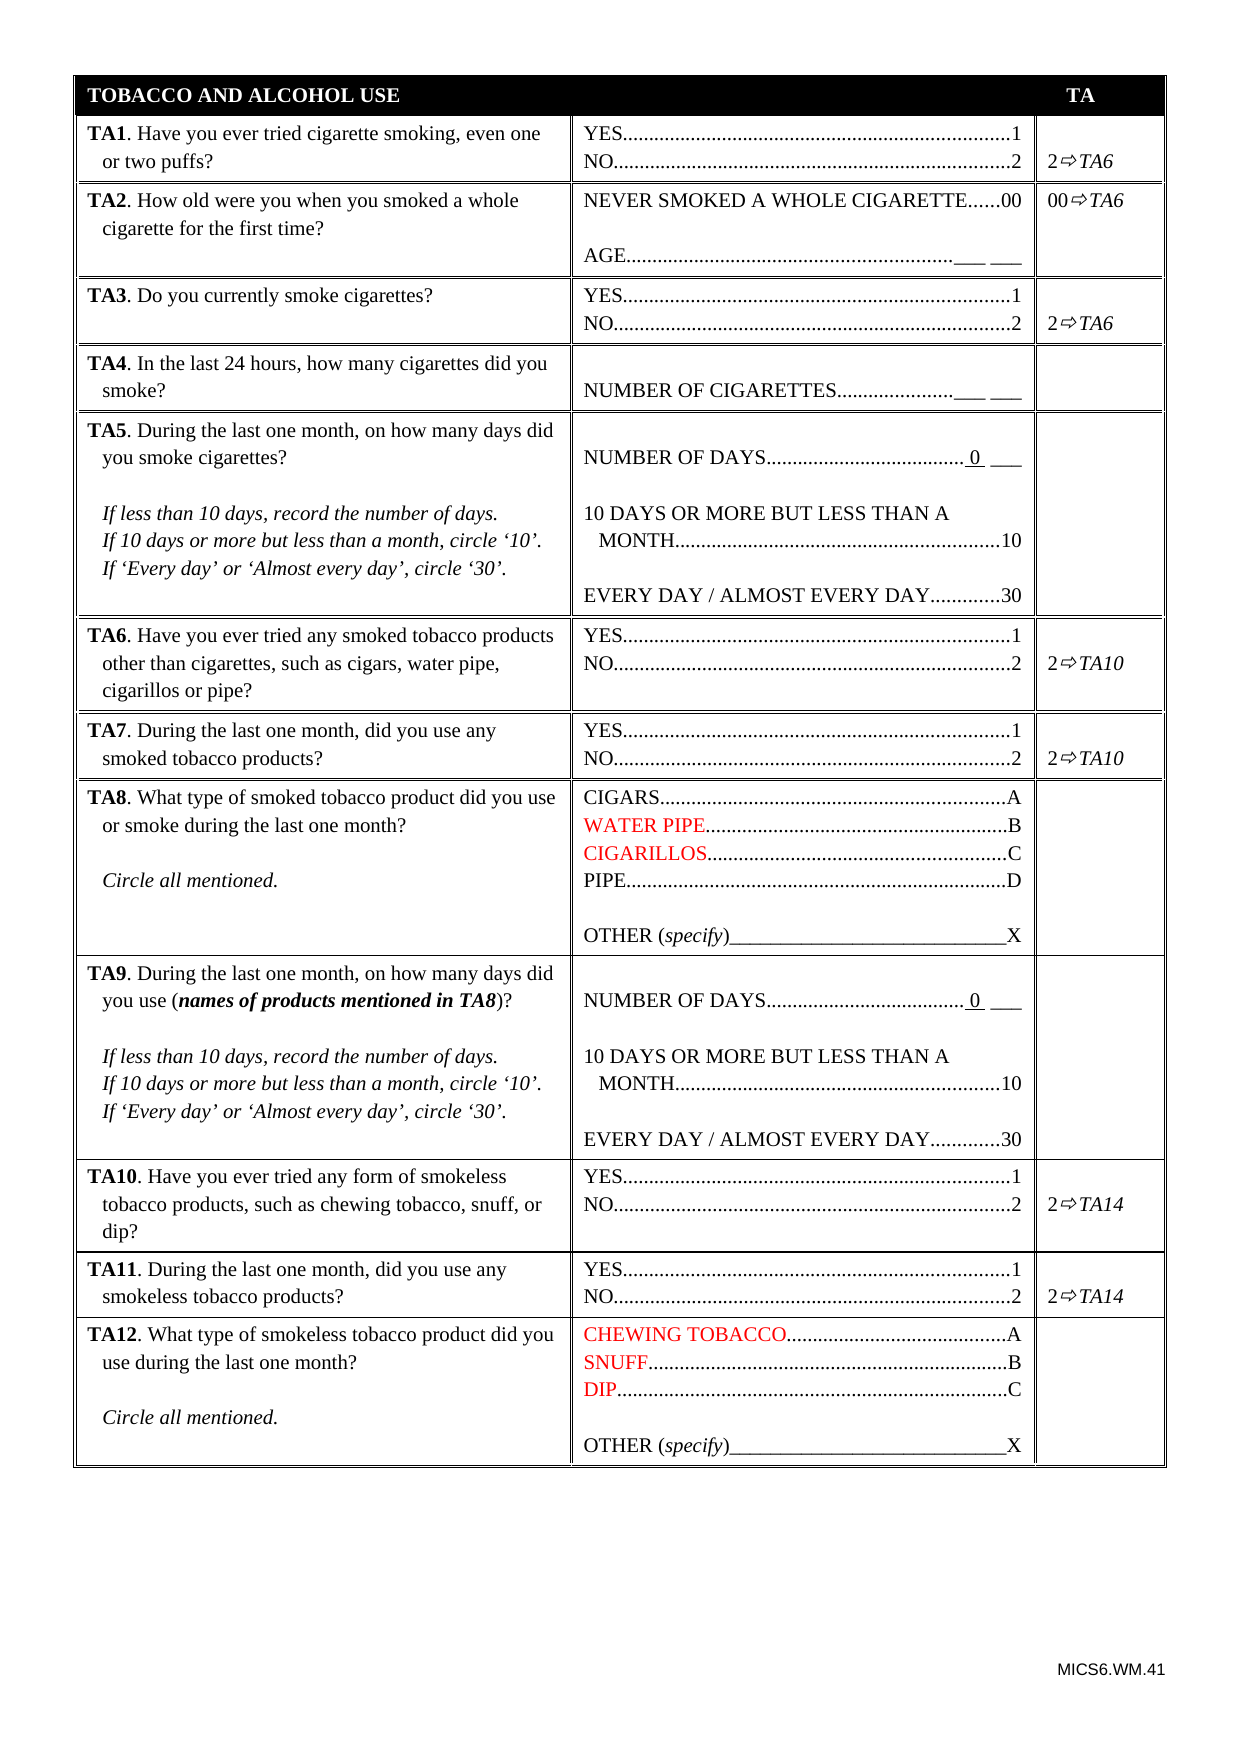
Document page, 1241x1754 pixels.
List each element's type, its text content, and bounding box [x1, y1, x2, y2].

table_cell Number of days 0 ___ 10 days or more but less than a month 10 Every day / Almost every day 30 [573, 413, 1034, 615]
table_cell Number of cigarettes ___ ___ [573, 346, 1034, 410]
table_header TOBACCO AND ALCOHOL USE TA [77, 78, 1164, 115]
table_cell [1037, 956, 1164, 1158]
table_cell 2TA6 [1037, 116, 1164, 181]
table_cell 2TA14 [1037, 1253, 1164, 1317]
table_cell TA6. Have you ever tried any smoked tobacco products other than cigarettes, such as cigars, water pipe, cigarillos or pipe? [75, 615, 571, 710]
table_cell TA8. What type of smoked tobacco product did you use or smoke during the last one month? Circle all mentioned. [77, 778, 570, 955]
table_cell TA10. Have you ever tried any form of smokeless tobacco products, such as chewing tobacco, snuff, or dip? [77, 1160, 570, 1251]
table_cell 00TA6 [1037, 181, 1164, 276]
table_cell Number of days 0 ___ 10 days or more but less than a month 10 Every day / Almost every day 30 [573, 956, 1034, 1158]
table_cell Chewing tobacco A Snuff B Dip C Other (specify) X [571, 1318, 1035, 1464]
table_cell 2TA6 [1037, 276, 1164, 343]
table_cell [1035, 410, 1165, 615]
table_cell Yes 1 No 2 [573, 1160, 1034, 1251]
table_cell 2TA10 [1035, 615, 1165, 710]
table_cell TA2. How old were you when you smoked a whole cigarette for the first time? [77, 181, 570, 276]
table_cell Cigars A Water pipe B Cigarillos C Pipe D Other (specify) X [573, 781, 1034, 955]
table_cell TA12. What type of smokeless tobacco product did you use during the last one month? Circle all mentioned. [77, 1318, 571, 1464]
table_cell 2TA14 [1037, 1160, 1164, 1251]
table_cell TA11. During the last one month, did you use any smokeless tobacco products? [77, 1253, 570, 1317]
table_cell 2TA10 [1035, 710, 1165, 778]
table_cell Yes 1 No 2 [573, 279, 1034, 343]
table_cell TA9. During the last one month, on how many days did you use (names of products mentioned in TA8)? If less than 10 days, record the number of days. If 10 days or more but less than a month, circle ‘10’. If ‘Every day’ or ‘Almost every day’, circle ‘30’. [77, 956, 570, 1158]
table_cell TA1. Have you ever tried cigarette smoking, even one or two puffs? [77, 116, 570, 181]
table_cell [1035, 1318, 1164, 1464]
table_cell TA4. In the last 24 hours, how many cigarettes did you smoke? [75, 343, 571, 410]
table_cell TA3. Do you currently smoke cigarettes? [77, 276, 570, 343]
table_cell Yes 1 No 2 [573, 714, 1034, 778]
table_cell [1035, 343, 1165, 410]
table_cell Yes 1 No 2 [573, 619, 1034, 710]
table_cell Yes 1 No 2 [573, 116, 1034, 181]
table_cell Yes 1 No 2 [573, 1253, 1034, 1317]
table_cell [1037, 778, 1164, 955]
table_cell Never smoked a whole cigarette 00 Age ___ ___ [573, 184, 1034, 276]
table_cell TA7. During the last one month, did you use any smoked tobacco products? [75, 710, 571, 778]
table_cell TA5. During the last one month, on how many days did you smoke cigarettes? If less than 10 days, record the number of days. If 10 days or more but less than a month, circle ‘10’. If ‘Every day’ or ‘Almost every day’, circle ‘30’. [75, 410, 571, 615]
